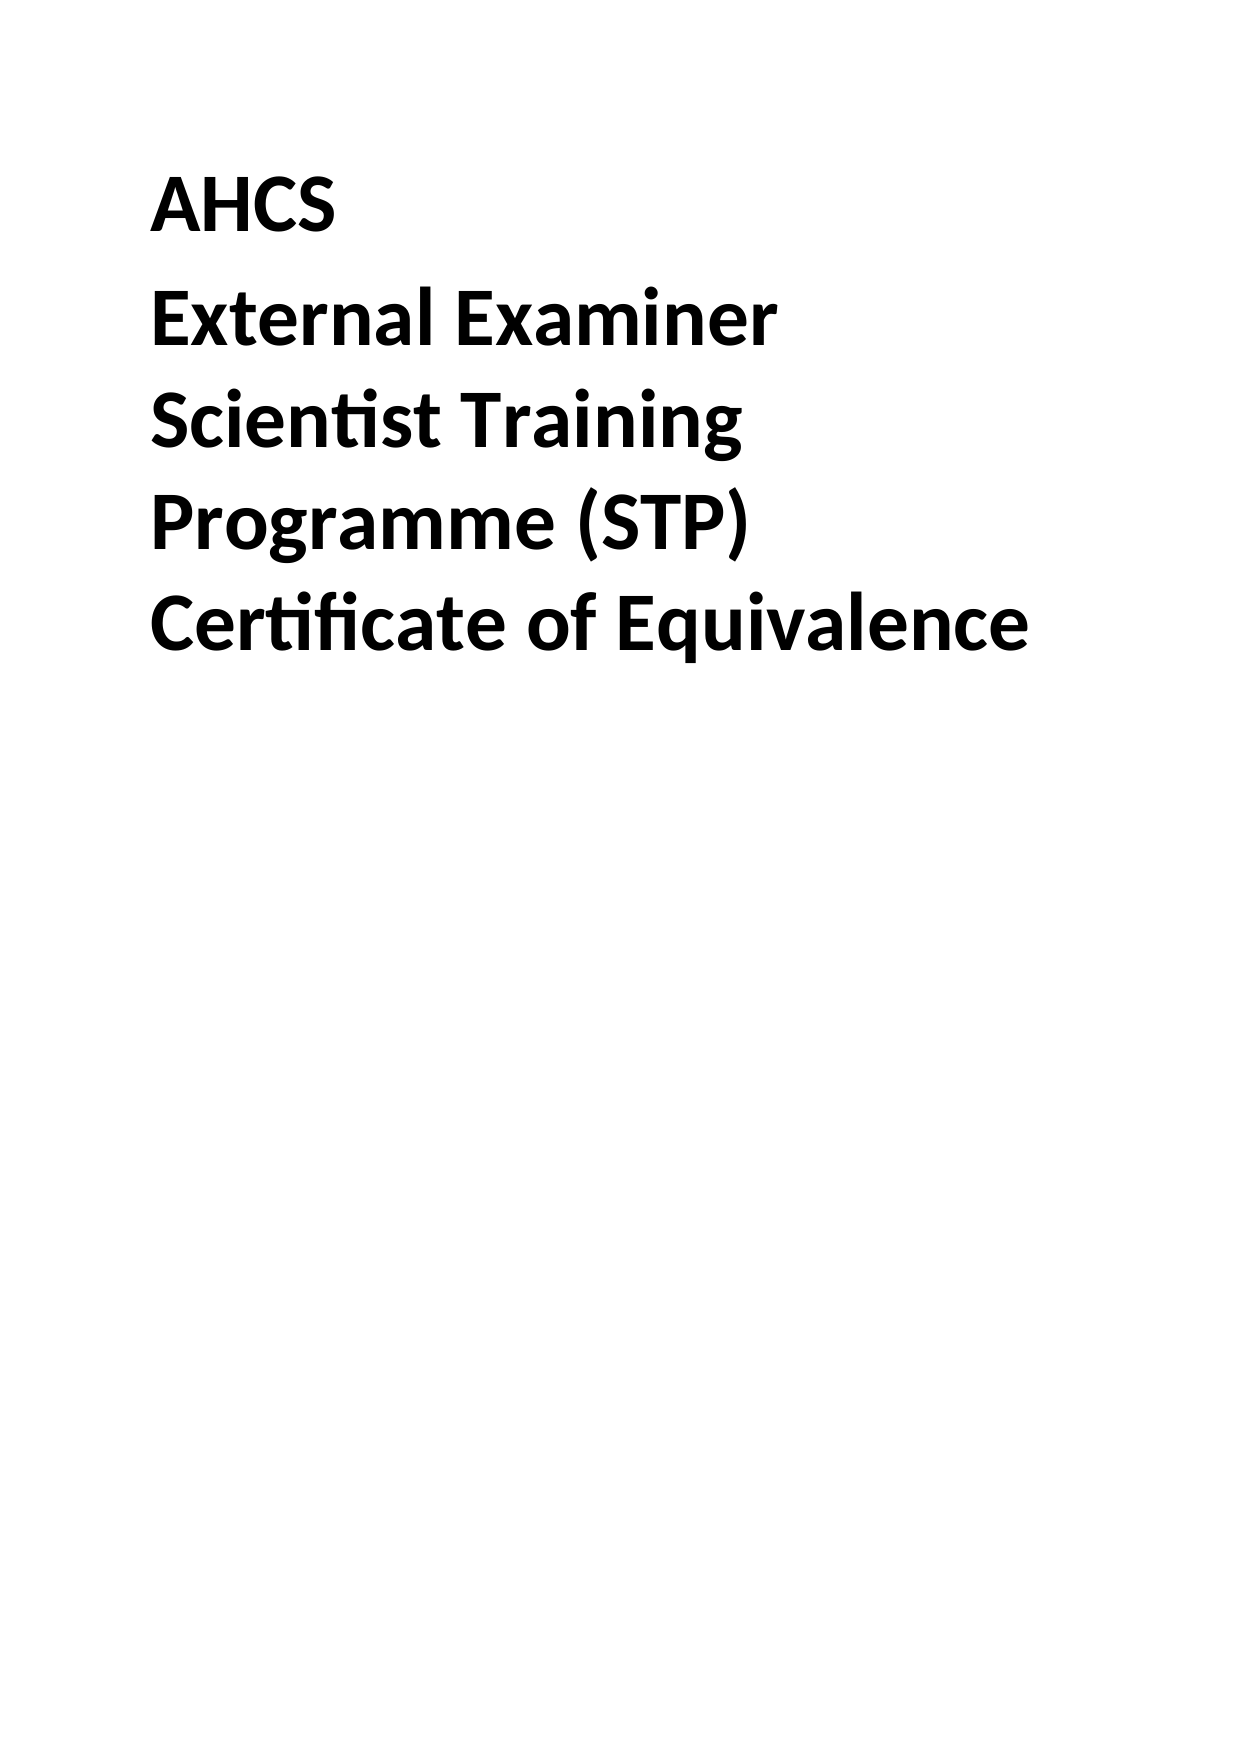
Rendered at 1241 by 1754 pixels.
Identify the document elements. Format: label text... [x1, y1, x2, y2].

text External Examiner Scientist Training Programme (STP) Certificate of Equivalence [150, 264, 1090, 672]
text AHCS [150, 150, 1090, 252]
